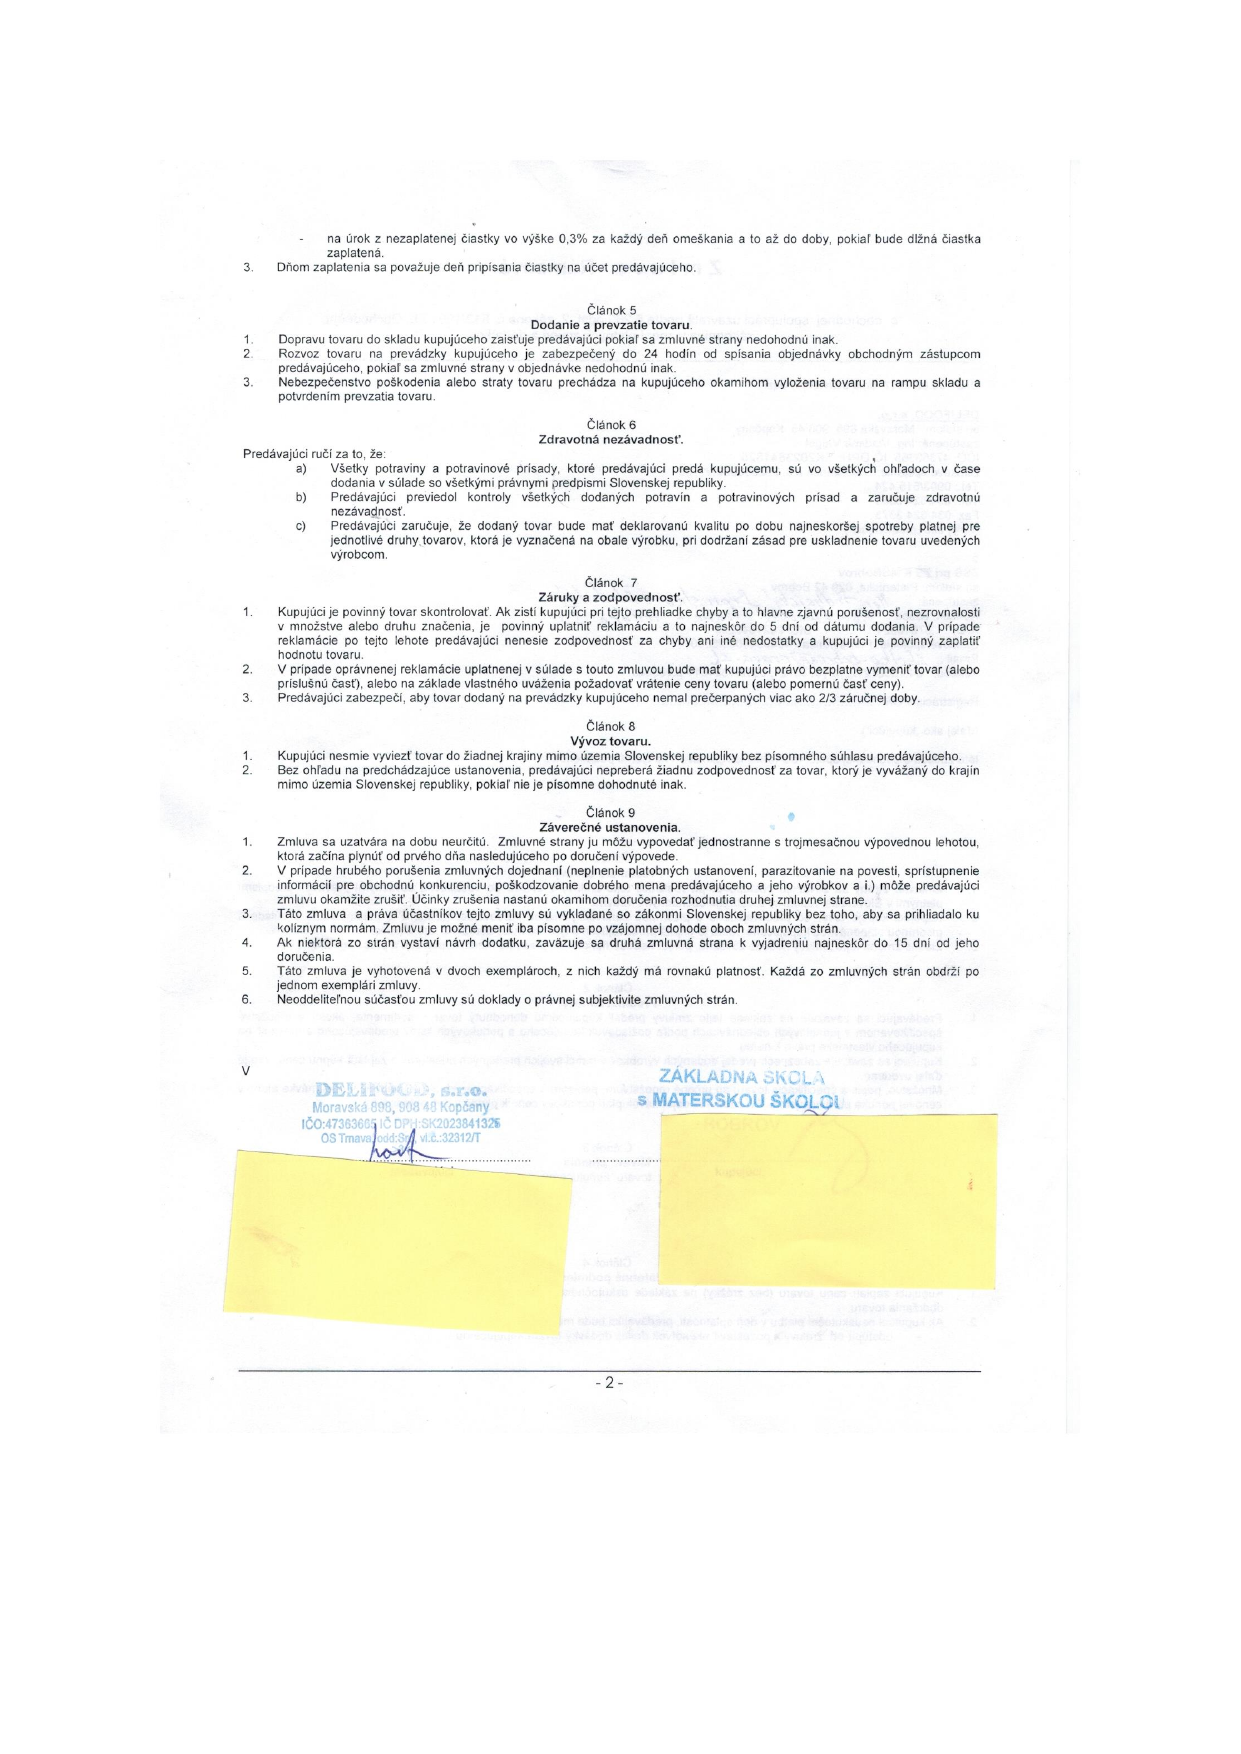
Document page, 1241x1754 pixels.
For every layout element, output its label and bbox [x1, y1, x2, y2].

picture [147, 147, 1093, 1447]
